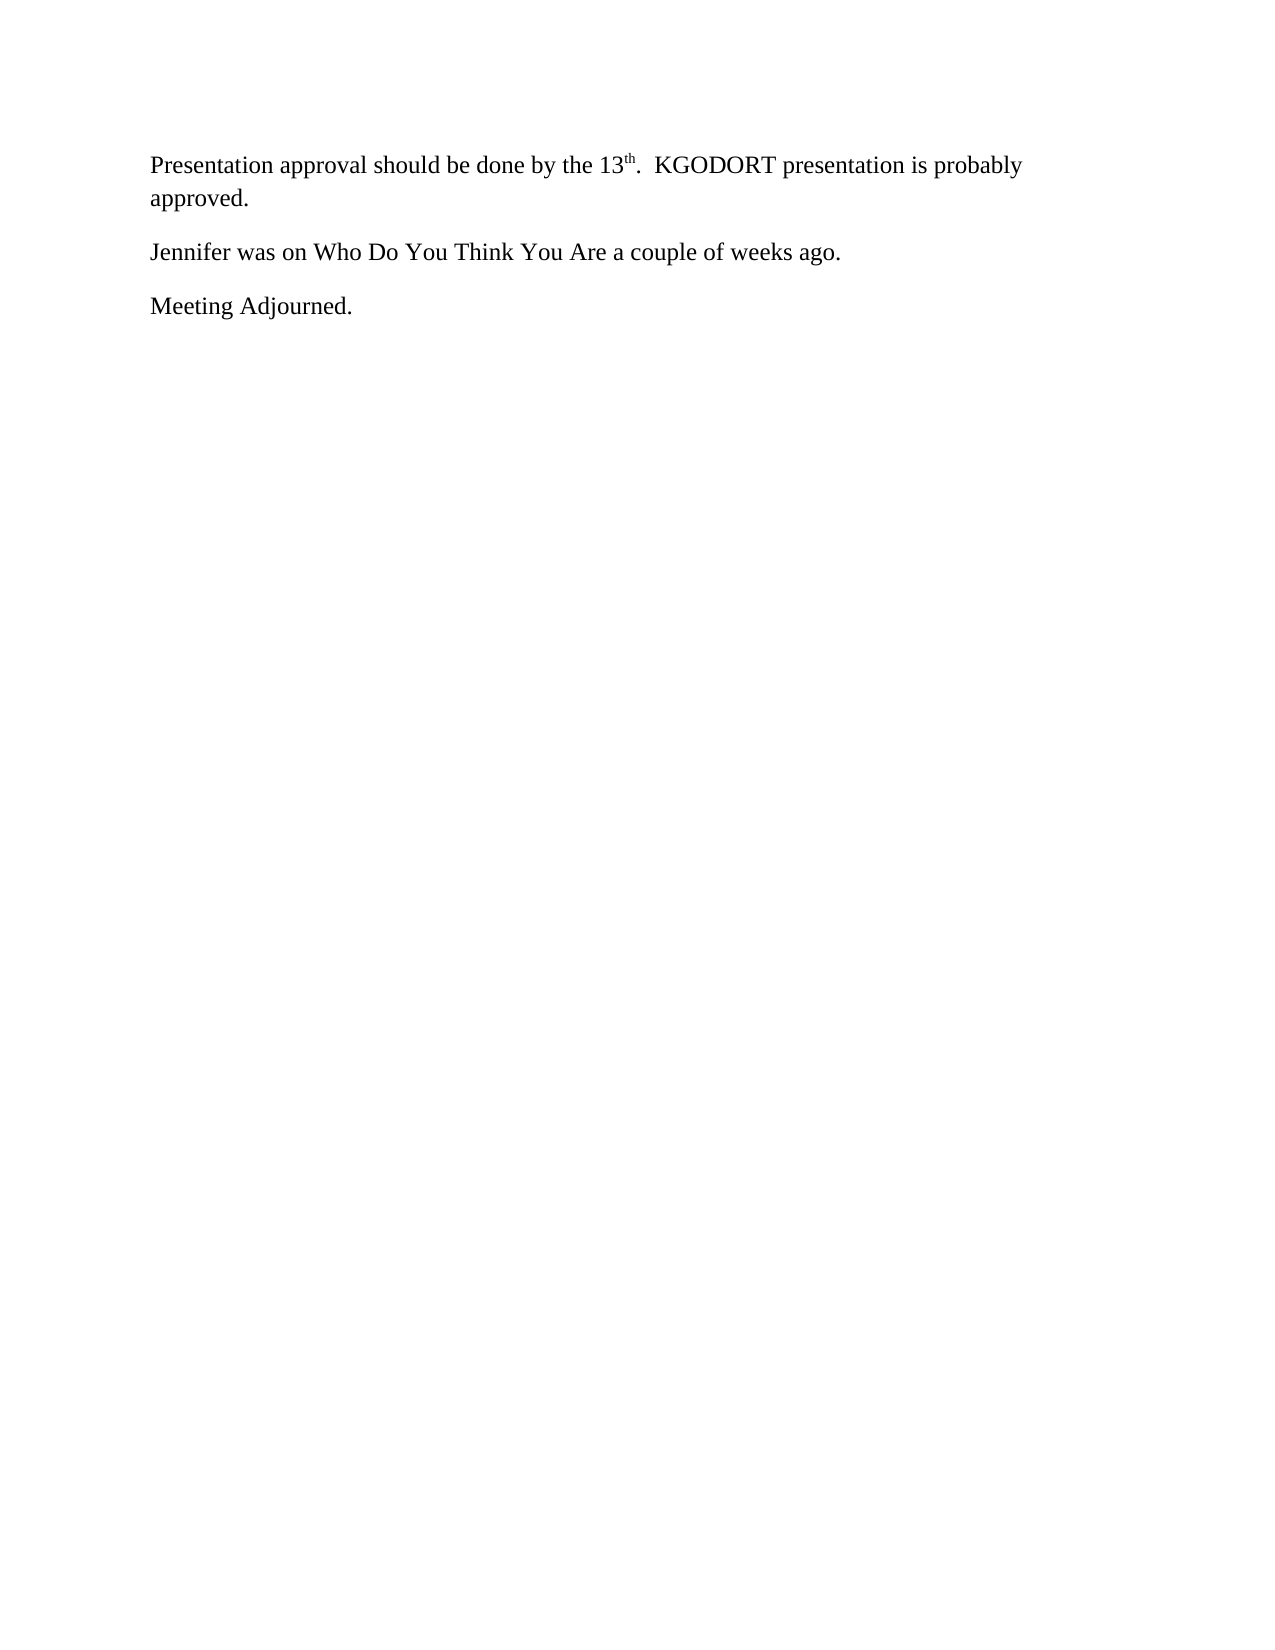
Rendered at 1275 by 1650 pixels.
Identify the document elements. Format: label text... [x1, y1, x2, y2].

text Meeting Adjourned. [150, 291, 1125, 319]
text Presentation approval should be done by the 13th. KGODORT presentation is probably approved. [150, 150, 1125, 212]
text Jennifer was on Who Do You Think You Are a couple of weeks ago. [150, 237, 1125, 266]
